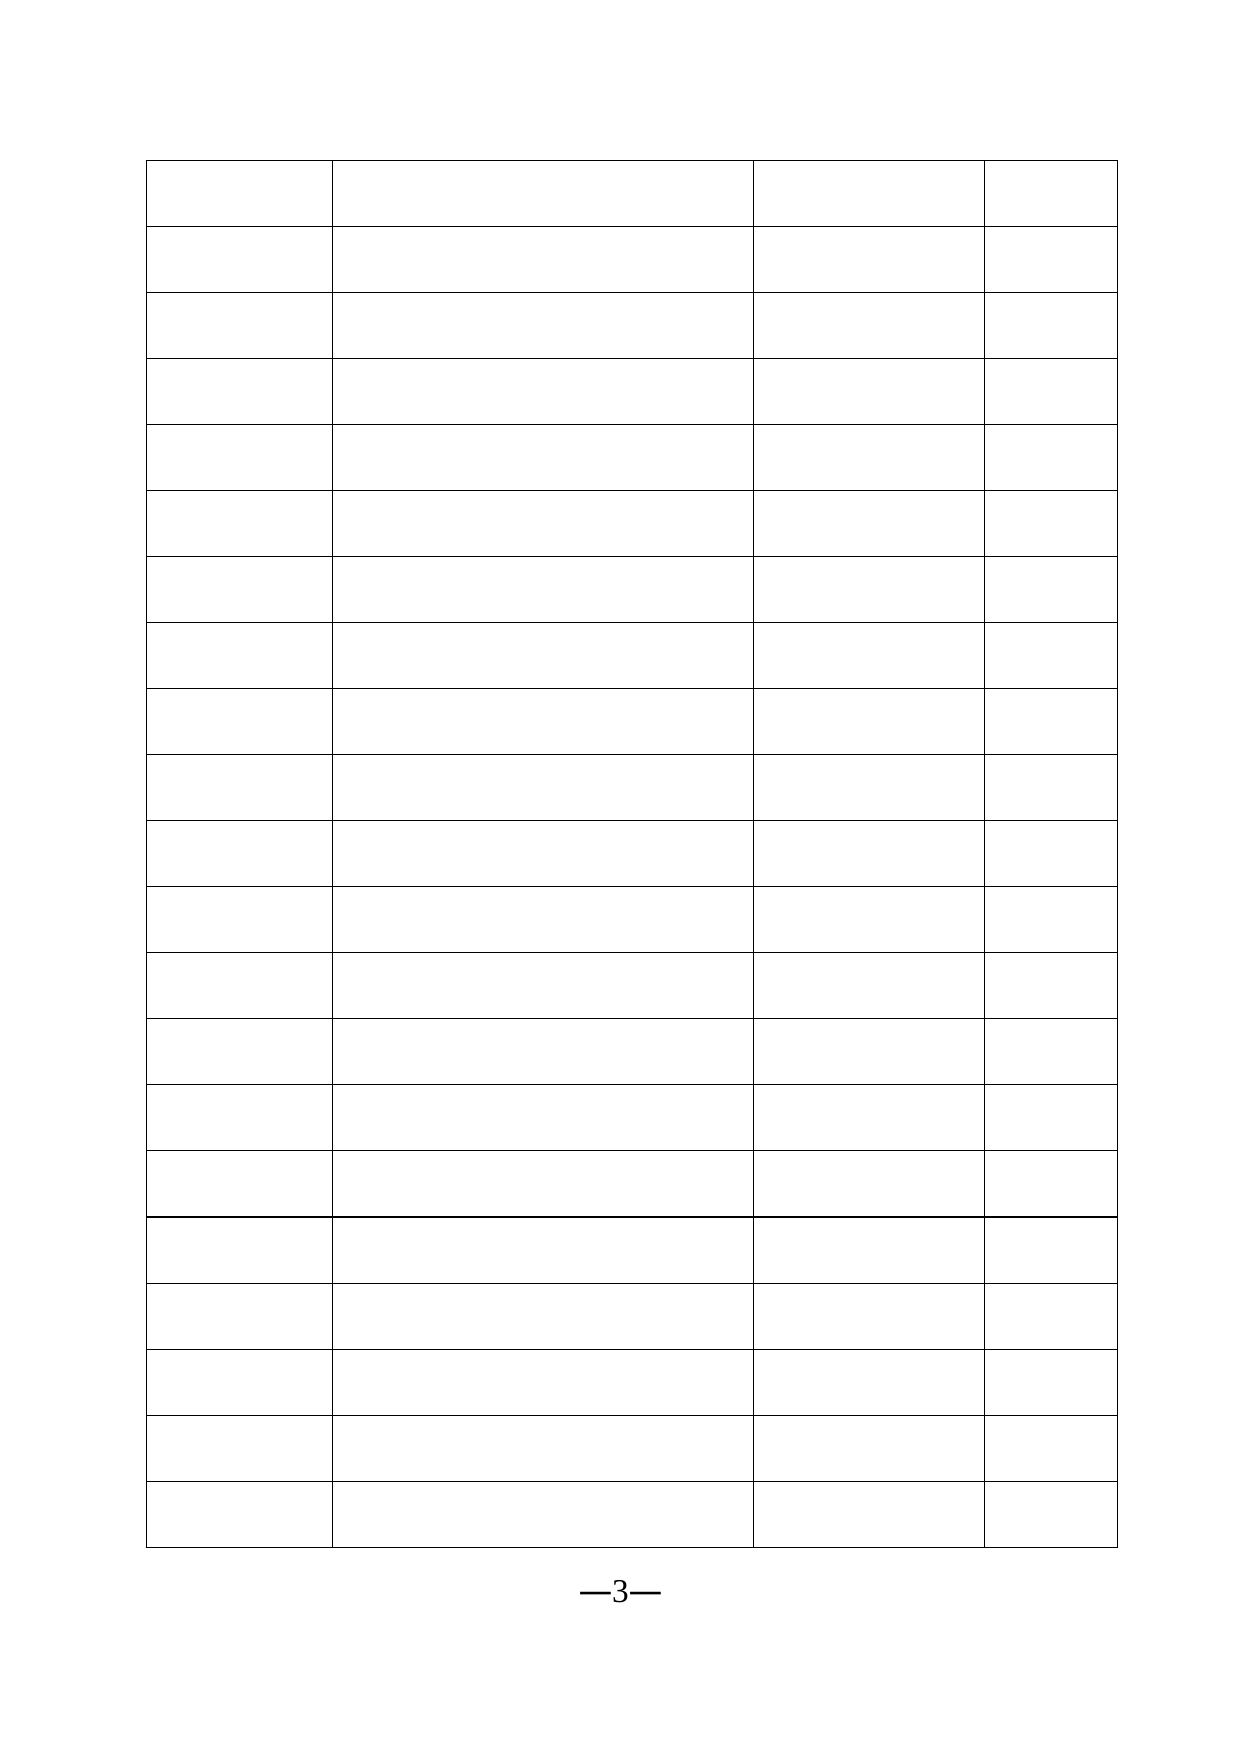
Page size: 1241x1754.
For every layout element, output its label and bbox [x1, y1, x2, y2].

table_cell [754, 755, 984, 820]
table_cell [333, 1085, 753, 1150]
table_cell [985, 425, 1117, 490]
table_cell [754, 953, 984, 1018]
table_cell [333, 557, 753, 622]
table_cell [147, 755, 332, 820]
table_cell [147, 491, 332, 556]
table_cell [333, 1416, 753, 1481]
table_cell [333, 1218, 753, 1282]
table_cell [985, 1151, 1117, 1216]
table_cell [333, 293, 753, 358]
table_cell [147, 1482, 332, 1547]
table_cell [754, 1085, 984, 1150]
table_cell [754, 293, 984, 358]
table_cell [985, 227, 1117, 292]
table_cell [985, 1284, 1117, 1348]
table_cell [333, 491, 753, 556]
table_cell [333, 887, 753, 952]
table_cell [333, 1284, 753, 1348]
table_cell [147, 689, 332, 754]
table_cell [147, 887, 332, 952]
table_cell [147, 161, 332, 226]
table_cell [985, 359, 1117, 424]
table_cell [147, 1218, 332, 1282]
table_cell [333, 689, 753, 754]
table_cell [754, 557, 984, 622]
table_cell [754, 1482, 984, 1547]
table_cell [147, 1284, 332, 1348]
table_cell [754, 887, 984, 952]
table_cell [333, 1482, 753, 1547]
table_cell [333, 161, 753, 226]
table_cell [985, 557, 1117, 622]
table_cell [985, 689, 1117, 754]
table_cell [147, 821, 332, 886]
table_cell [147, 425, 332, 490]
table_cell [147, 953, 332, 1018]
table_cell [985, 821, 1117, 886]
table_cell [754, 161, 984, 226]
table_cell [147, 1416, 332, 1481]
table_cell [333, 359, 753, 424]
table_cell [754, 1416, 984, 1481]
table_cell [985, 953, 1117, 1018]
table_cell [333, 623, 753, 688]
table_cell [147, 1350, 332, 1414]
table_cell [333, 227, 753, 292]
table_cell [754, 227, 984, 292]
table_cell [333, 1019, 753, 1084]
table_cell [985, 887, 1117, 952]
table_cell [754, 491, 984, 556]
table_cell [985, 491, 1117, 556]
table_cell [985, 1482, 1117, 1547]
table_cell [333, 821, 753, 886]
table_cell [754, 425, 984, 490]
table_cell [754, 359, 984, 424]
table_cell [147, 557, 332, 622]
table_cell [147, 227, 332, 292]
table_cell [985, 1085, 1117, 1150]
table_cell [985, 1350, 1117, 1414]
table_cell [333, 1151, 753, 1216]
table_cell [147, 359, 332, 424]
table_cell [754, 689, 984, 754]
table_cell [754, 1151, 984, 1216]
table_cell [333, 755, 753, 820]
table_cell [333, 425, 753, 490]
table_cell [985, 623, 1117, 688]
table_cell [147, 1019, 332, 1084]
table_cell [985, 1218, 1117, 1282]
table_cell [754, 1284, 984, 1348]
table_cell [985, 161, 1117, 226]
table_cell [147, 293, 332, 358]
table_cell [985, 1019, 1117, 1084]
table_cell [147, 623, 332, 688]
table_cell [754, 1019, 984, 1084]
table_cell [147, 1151, 332, 1216]
table_cell [754, 821, 984, 886]
table_cell [985, 1416, 1117, 1481]
table_cell [333, 953, 753, 1018]
table_cell [754, 1218, 984, 1282]
table_cell [754, 623, 984, 688]
table_cell [333, 1350, 753, 1414]
table_cell [754, 1350, 984, 1414]
table_cell [985, 293, 1117, 358]
table_cell [985, 755, 1117, 820]
table_cell [147, 1085, 332, 1150]
